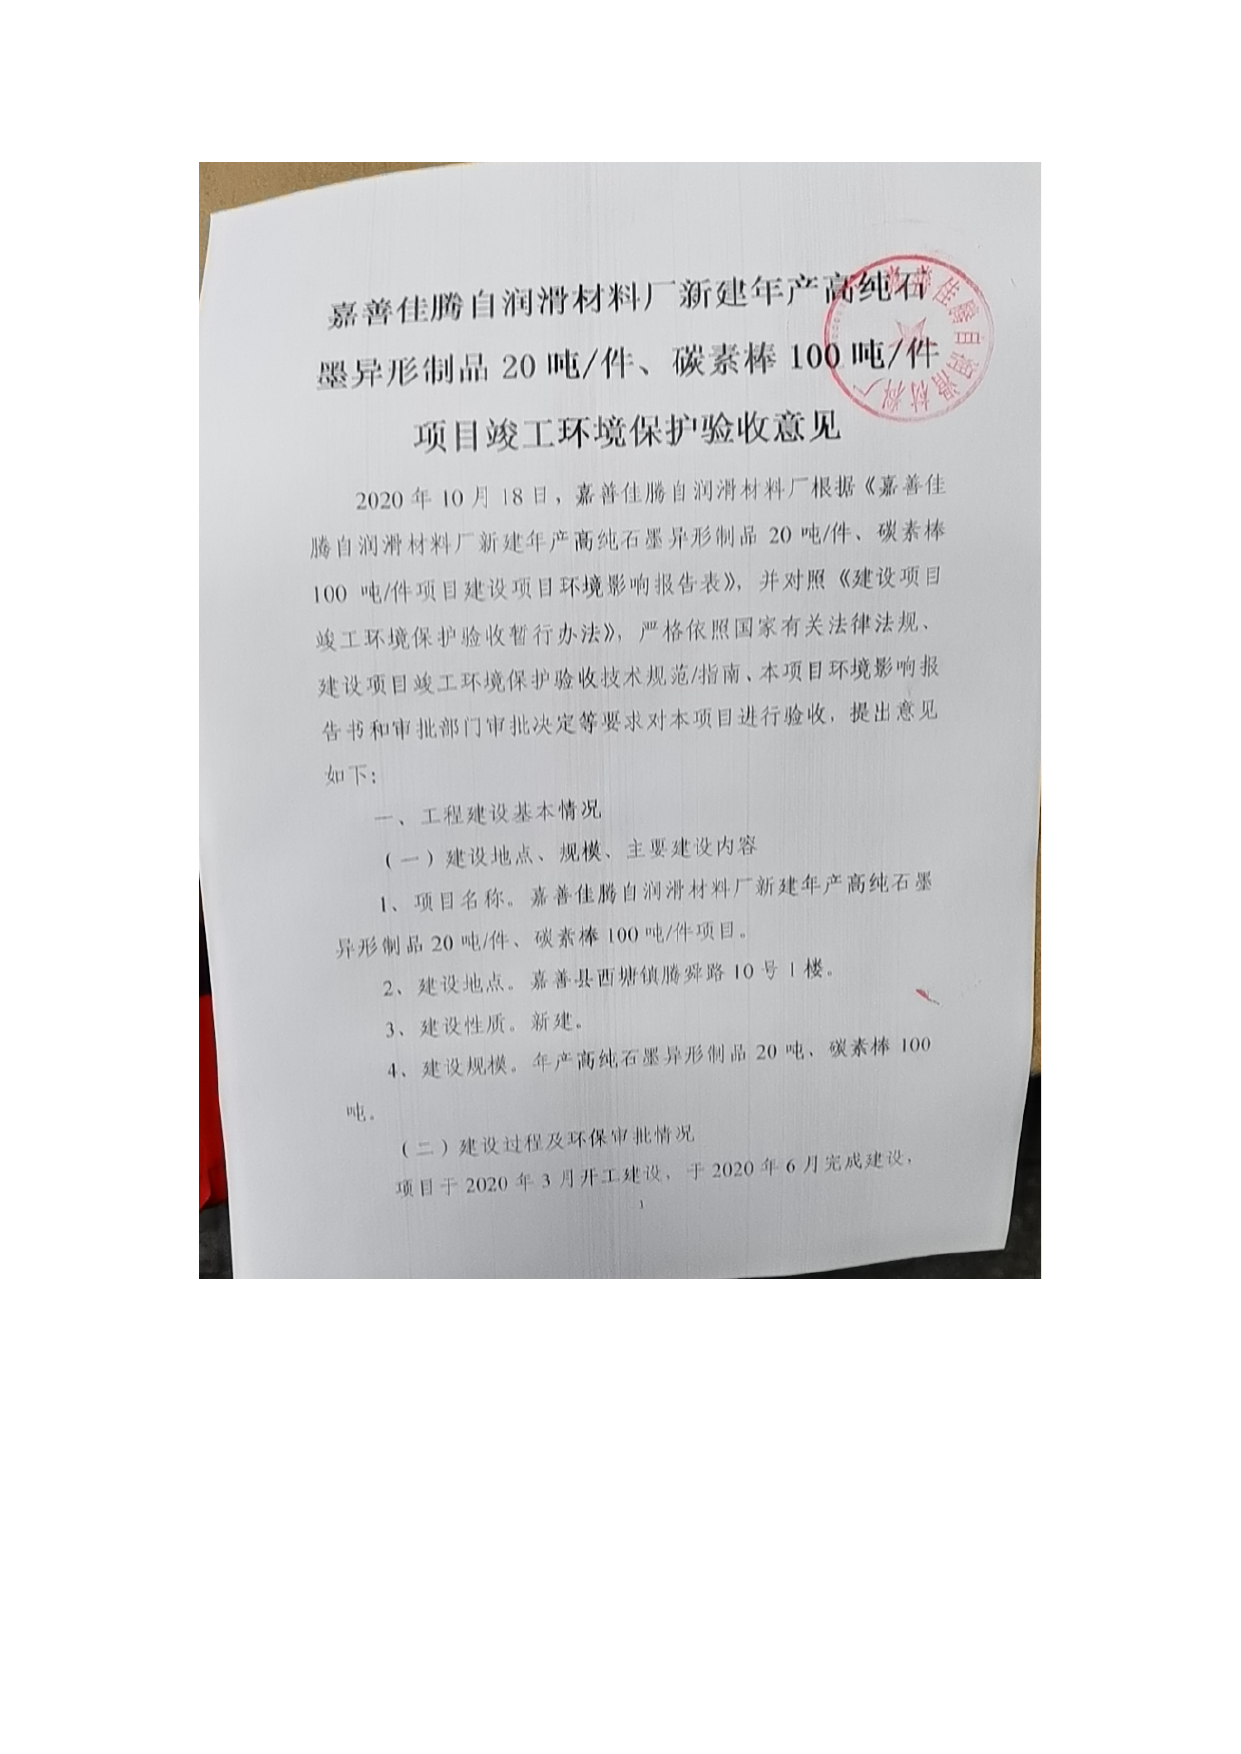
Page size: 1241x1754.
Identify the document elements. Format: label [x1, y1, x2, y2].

picture [199, 162, 1042, 1279]
